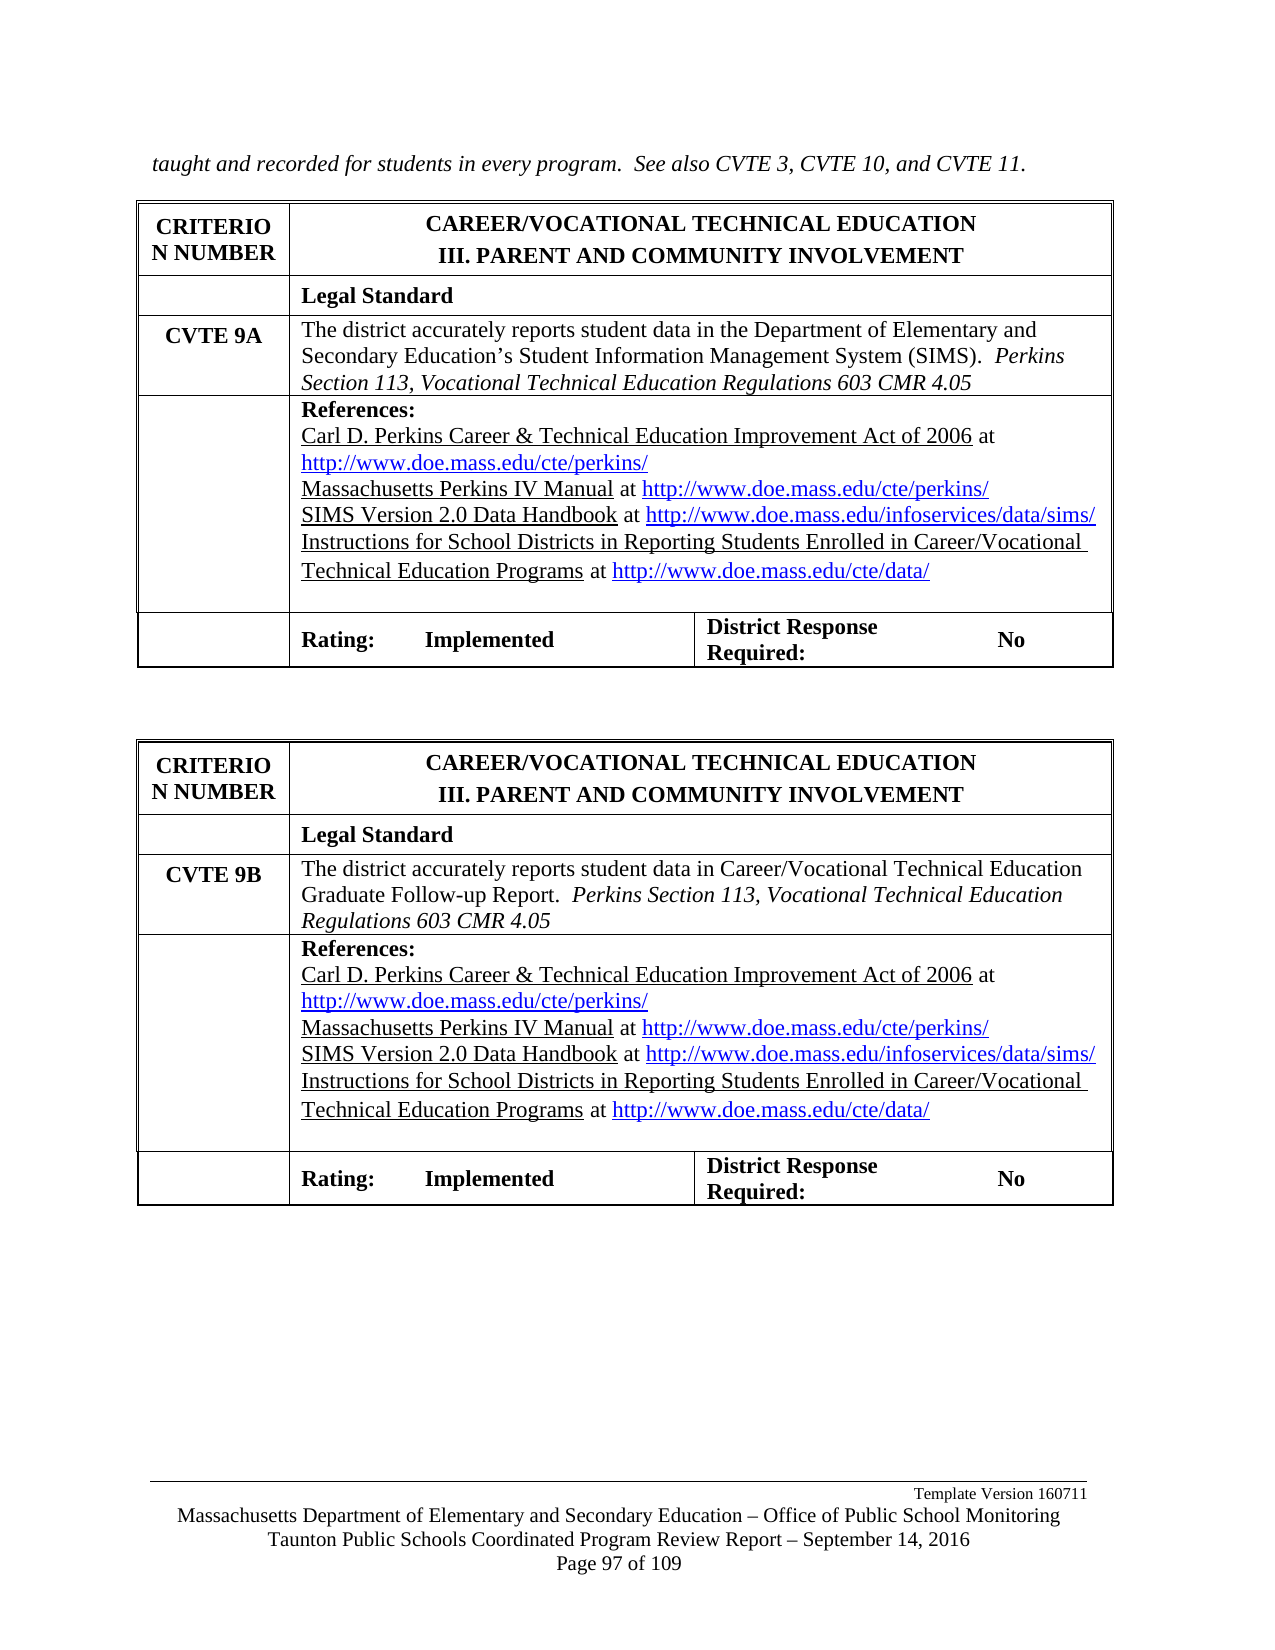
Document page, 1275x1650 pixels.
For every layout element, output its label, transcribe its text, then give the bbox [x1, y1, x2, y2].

table_cell [139, 276, 289, 315]
table_cell [139, 613, 289, 666]
table_cell Rating: [290, 613, 413, 666]
table_cell [139, 815, 289, 854]
table_cell [139, 396, 289, 612]
table_cell No [985, 613, 1112, 666]
table_cell The district accurately reports student data in Career/Vocational Technical Education Graduate Follow-up Report. Perkins Section 113, Vocational Technical Education Regulations 603 CMR 4.05 [290, 855, 1111, 934]
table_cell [141, 150, 1116, 176]
table_cell Implemented [413, 1152, 694, 1204]
table_header CAREER/VOCATIONAL TECHNICAL EDUCATION III. PARENT AND COMMUNITY INVOLVEMENT [290, 204, 1111, 275]
table_cell References: Carl D. Perkins Career & Technical Education Improvement Act of 2006 at http://www.doe.mass.edu/cte/perkins/ Massachusetts Perkins IV Manual at http://www.doe.mass.edu/cte/perkins/ SIMS Version 2.0 Data Handbook at http://www.doe.mass.edu/infoservices/data/sims/ Instructions for School Districts in Reporting Students Enrolled in Career/Vocational Technical Education Programs at http://www.doe.mass.edu/cte/data/ [290, 935, 1111, 1151]
table_cell Rating: [290, 1152, 413, 1204]
table_cell [139, 935, 289, 1151]
table_cell Implemented [413, 613, 694, 666]
table_header CRITERION NUMBER [139, 743, 289, 814]
table_cell Legal Standard [290, 276, 1111, 315]
table_cell District Response Required: [695, 1152, 985, 1204]
table_cell CVTE 9A [139, 316, 289, 395]
table_cell [139, 1152, 289, 1204]
table_cell No [985, 1152, 1112, 1204]
table_cell Legal Standard [290, 815, 1111, 854]
table_header CAREER/VOCATIONAL TECHNICAL EDUCATION III. PARENT AND COMMUNITY INVOLVEMENT [290, 743, 1111, 814]
table_cell References: Carl D. Perkins Career & Technical Education Improvement Act of 2006 at http://www.doe.mass.edu/cte/perkins/ Massachusetts Perkins IV Manual at http://www.doe.mass.edu/cte/perkins/ SIMS Version 2.0 Data Handbook at http://www.doe.mass.edu/infoservices/data/sims/ Instructions for School Districts in Reporting Students Enrolled in Career/Vocational Technical Education Programs at http://www.doe.mass.edu/cte/data/ [290, 396, 1111, 612]
table_cell The district accurately reports student data in the Department of Elementary and Secondary Education’s Student Information Management System (SIMS). Perkins Section 113, Vocational Technical Education Regulations 603 CMR 4.05 [290, 316, 1111, 395]
table_cell CVTE 9B [139, 855, 289, 934]
table_cell District Response Required: [695, 613, 985, 666]
table_header CRITERION NUMBER [139, 204, 289, 275]
